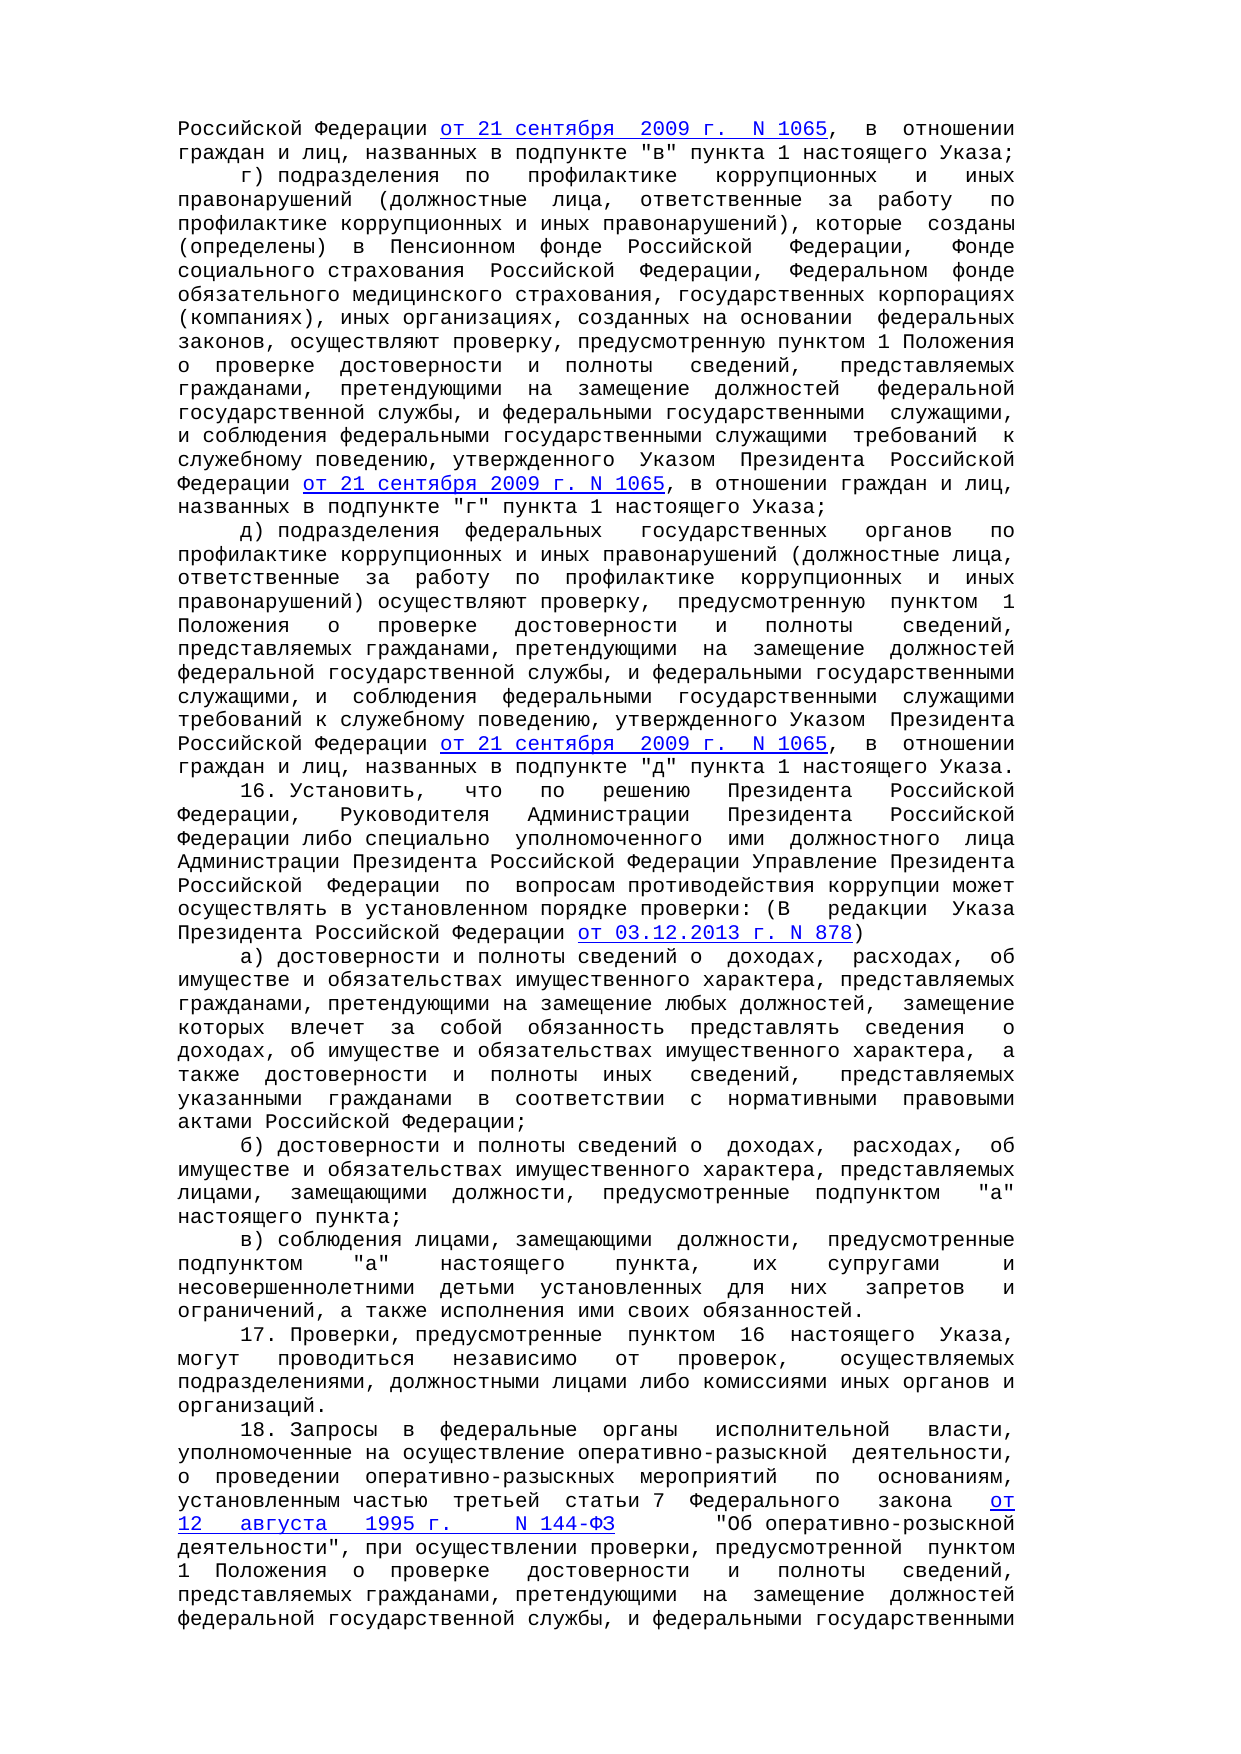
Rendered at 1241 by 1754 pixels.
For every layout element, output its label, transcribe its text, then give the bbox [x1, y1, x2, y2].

text представляемых гражданами, претендующими на замещение должностей [177, 1584, 1152, 1608]
text указанными гражданами в соответствии с нормативными правовыми [177, 1088, 1152, 1111]
text имуществе и обязательствах имущественного характера, представляемых [177, 969, 1152, 993]
text а) достоверности и полноты сведений о доходах, расходах, об [177, 946, 1152, 969]
text о проверке достоверности и полноты сведений, представляемых [177, 354, 1152, 378]
text граждан и лиц, названных в подпункте "д" пункта 1 настоящего Указа. [177, 757, 1152, 780]
text деятельности", при осуществлении проверки, предусмотренной пунктом [177, 1537, 1152, 1561]
text служащими, и соблюдения федеральными государственными служащими [177, 686, 1152, 709]
text о проведении оперативно-разыскных мероприятий по основаниям, [177, 1466, 1152, 1489]
text 12 августа 1995 г. N 144-ФЗ "Об оперативно-розыскной [177, 1513, 1152, 1537]
text лицами, замещающими должности, предусмотренные подпунктом "а" [177, 1182, 1152, 1206]
text 18. Запросы в федеральные органы исполнительной власти, [177, 1419, 1152, 1442]
text Федерации либо специально уполномоченного ими должностного лица [177, 827, 1152, 851]
text установленным частью третьей статьи 7 Федерального закона от [177, 1489, 1152, 1513]
text Федерации, Руководителя Администрации Президента Российской [177, 804, 1152, 827]
text настоящего пункта; [177, 1206, 1152, 1229]
text б) достоверности и полноты сведений о доходах, расходах, об [177, 1135, 1152, 1158]
text Российской Федерации от 21 сентября 2009 г. N 1065, в отношении [177, 118, 1152, 142]
text названных в подпункте "г" пункта 1 настоящего Указа; [177, 496, 1152, 520]
text гражданами, претендующими на замещение любых должностей, замещение [177, 993, 1152, 1017]
text федеральной государственной службы, и федеральными государственными [177, 662, 1152, 686]
text ответственные за работу по профилактике коррупционных и иных [177, 567, 1152, 591]
text организаций. [177, 1395, 1152, 1419]
text Российской Федерации по вопросам противодействия коррупции может [177, 875, 1152, 898]
text подпунктом "а" настоящего пункта, их супругами и [177, 1253, 1152, 1277]
text 1 Положения о проверке достоверности и полноты сведений, [177, 1561, 1152, 1584]
text Российской Федерации от 21 сентября 2009 г. N 1065, в отношении [177, 733, 1152, 757]
text несовершеннолетними детьми установленных для них запретов и [177, 1277, 1152, 1300]
text служебному поведению, утвержденного Указом Президента Российской [177, 449, 1152, 473]
text правонарушений) осуществляют проверку, предусмотренную пунктом 1 [177, 591, 1152, 615]
text подразделениями, должностными лицами либо комиссиями иных органов и [177, 1371, 1152, 1395]
text д) подразделения федеральных государственных органов по [177, 520, 1152, 544]
text 17. Проверки, предусмотренные пунктом 16 настоящего Указа, [177, 1324, 1152, 1348]
text актами Российской Федерации; [177, 1111, 1152, 1135]
text социального страхования Российской Федерации, Федеральном фонде [177, 260, 1152, 284]
text ограничений, а также исполнения ими своих обязанностей. [177, 1300, 1152, 1324]
text осуществлять в установленном порядке проверки: (В редакции Указа [177, 898, 1152, 922]
text обязательного медицинского страхования, государственных корпорациях [177, 284, 1152, 307]
text Администрации Президента Российской Федерации Управление Президента [177, 851, 1152, 875]
text граждан и лиц, названных в подпункте "в" пункта 1 настоящего Указа; [177, 142, 1152, 165]
text также достоверности и полноты иных сведений, представляемых [177, 1064, 1152, 1088]
text Федерации от 21 сентября 2009 г. N 1065, в отношении граждан и лиц, [177, 473, 1152, 496]
text могут проводиться независимо от проверок, осуществляемых [177, 1348, 1152, 1371]
text гражданами, претендующими на замещение должностей федеральной [177, 378, 1152, 402]
text законов, осуществляют проверку, предусмотренную пунктом 1 Положения [177, 331, 1152, 354]
text государственной службы, и федеральными государственными служащими, [177, 402, 1152, 426]
text в) соблюдения лицами, замещающими должности, предусмотренные [177, 1229, 1152, 1253]
text 16. Установить, что по решению Президента Российской [177, 780, 1152, 804]
text и соблюдения федеральными государственными служащими требований к [177, 426, 1152, 449]
text доходах, об имуществе и обязательствах имущественного характера, а [177, 1040, 1152, 1064]
text представляемых гражданами, претендующими на замещение должностей [177, 638, 1152, 662]
text профилактике коррупционных и иных правонарушений), которые созданы [177, 213, 1152, 236]
text которых влечет за собой обязанность представлять сведения о [177, 1017, 1152, 1040]
text правонарушений (должностные лица, ответственные за работу по [177, 189, 1152, 213]
text имуществе и обязательствах имущественного характера, представляемых [177, 1158, 1152, 1182]
text Президента Российской Федерации от 03.12.2013 г. N 878) [177, 922, 1152, 946]
text профилактике коррупционных и иных правонарушений (должностные лица, [177, 544, 1152, 567]
text Положения о проверке достоверности и полноты сведений, [177, 615, 1152, 638]
text (определены) в Пенсионном фонде Российской Федерации, Фонде [177, 236, 1152, 260]
text федеральной государственной службы, и федеральными государственными [177, 1608, 1152, 1631]
text уполномоченные на осуществление оперативно-разыскной деятельности, [177, 1442, 1152, 1466]
text г) подразделения по профилактике коррупционных и иных [177, 165, 1152, 189]
text требований к служебному поведению, утвержденного Указом Президента [177, 709, 1152, 733]
text (компаниях), иных организациях, созданных на основании федеральных [177, 307, 1152, 331]
